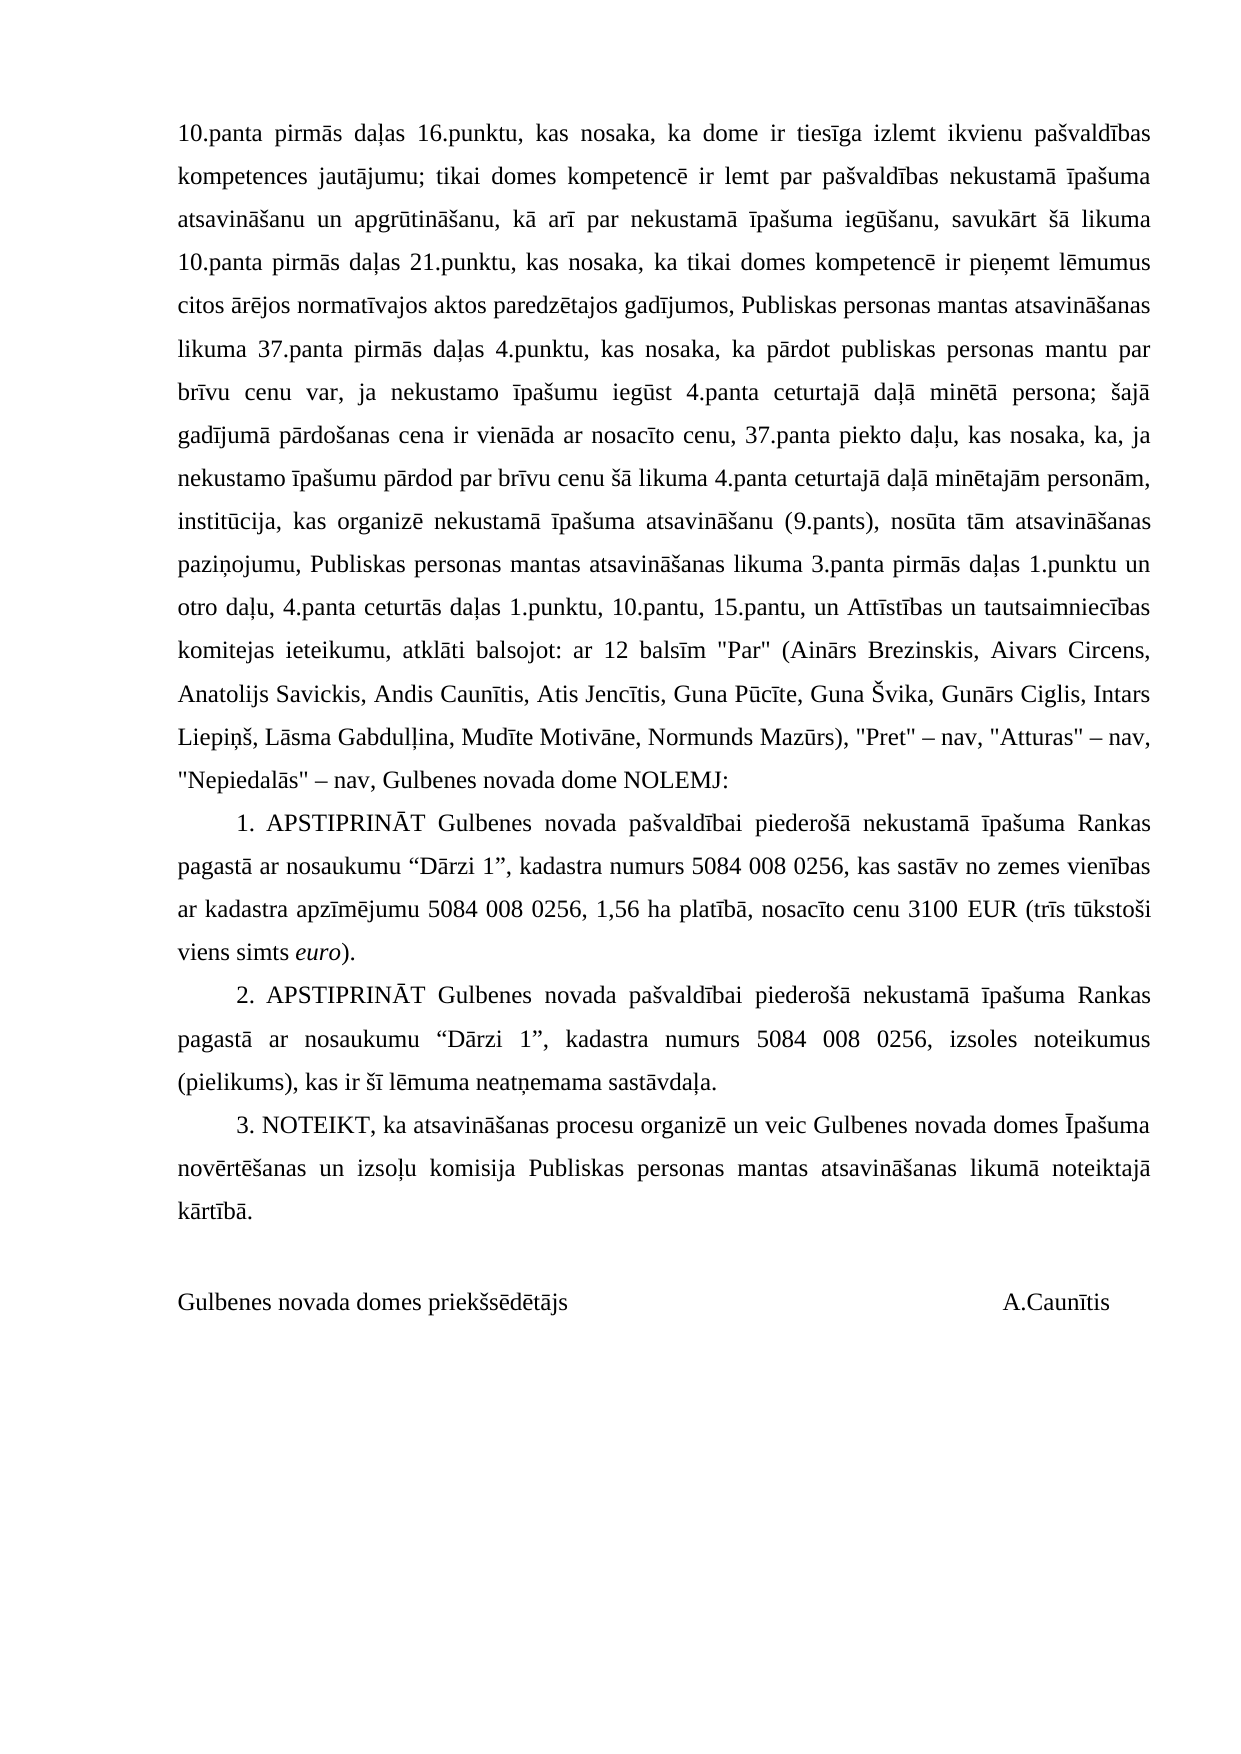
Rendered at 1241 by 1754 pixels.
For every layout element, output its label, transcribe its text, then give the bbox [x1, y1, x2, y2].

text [177, 118, 1152, 794]
list APSTIPRINĀT Gulbenes novada pašvaldībai piederošā nekustamā īpašuma Rankas pagastā ar nosaukumu “Dārzi 1”, kadastra numurs 5084 008 0256, izsoles noteikumus (pielikums), kas ir šī lēmuma neatņemama sastāvdaļa. [177, 981, 1152, 1096]
text Gulbenes novada domes priekšsēdētājs A.Caunītis [177, 1287, 1152, 1316]
list APSTIPRINĀT Gulbenes novada pašvaldībai piederošā nekustamā īpašuma Rankas pagastā ar nosaukumu “Dārzi 1”, kadastra numurs 5084 008 0256, kas sastāv no zemes vienības ar kadastra apzīmējumu 5084 008 0256, 1,56 ha platībā, nosacīto cenu 3100 EUR (trīs tūkstoši viens simts euro). [177, 808, 1152, 966]
text 3. NOTEIKT, ka atsavināšanas procesu organizē un veic Gulbenes novada domes Īpašuma novērtēšanas un izsoļu komisija Publiskas personas mantas atsavināšanas likumā noteiktajā kārtībā. [177, 1110, 1152, 1225]
